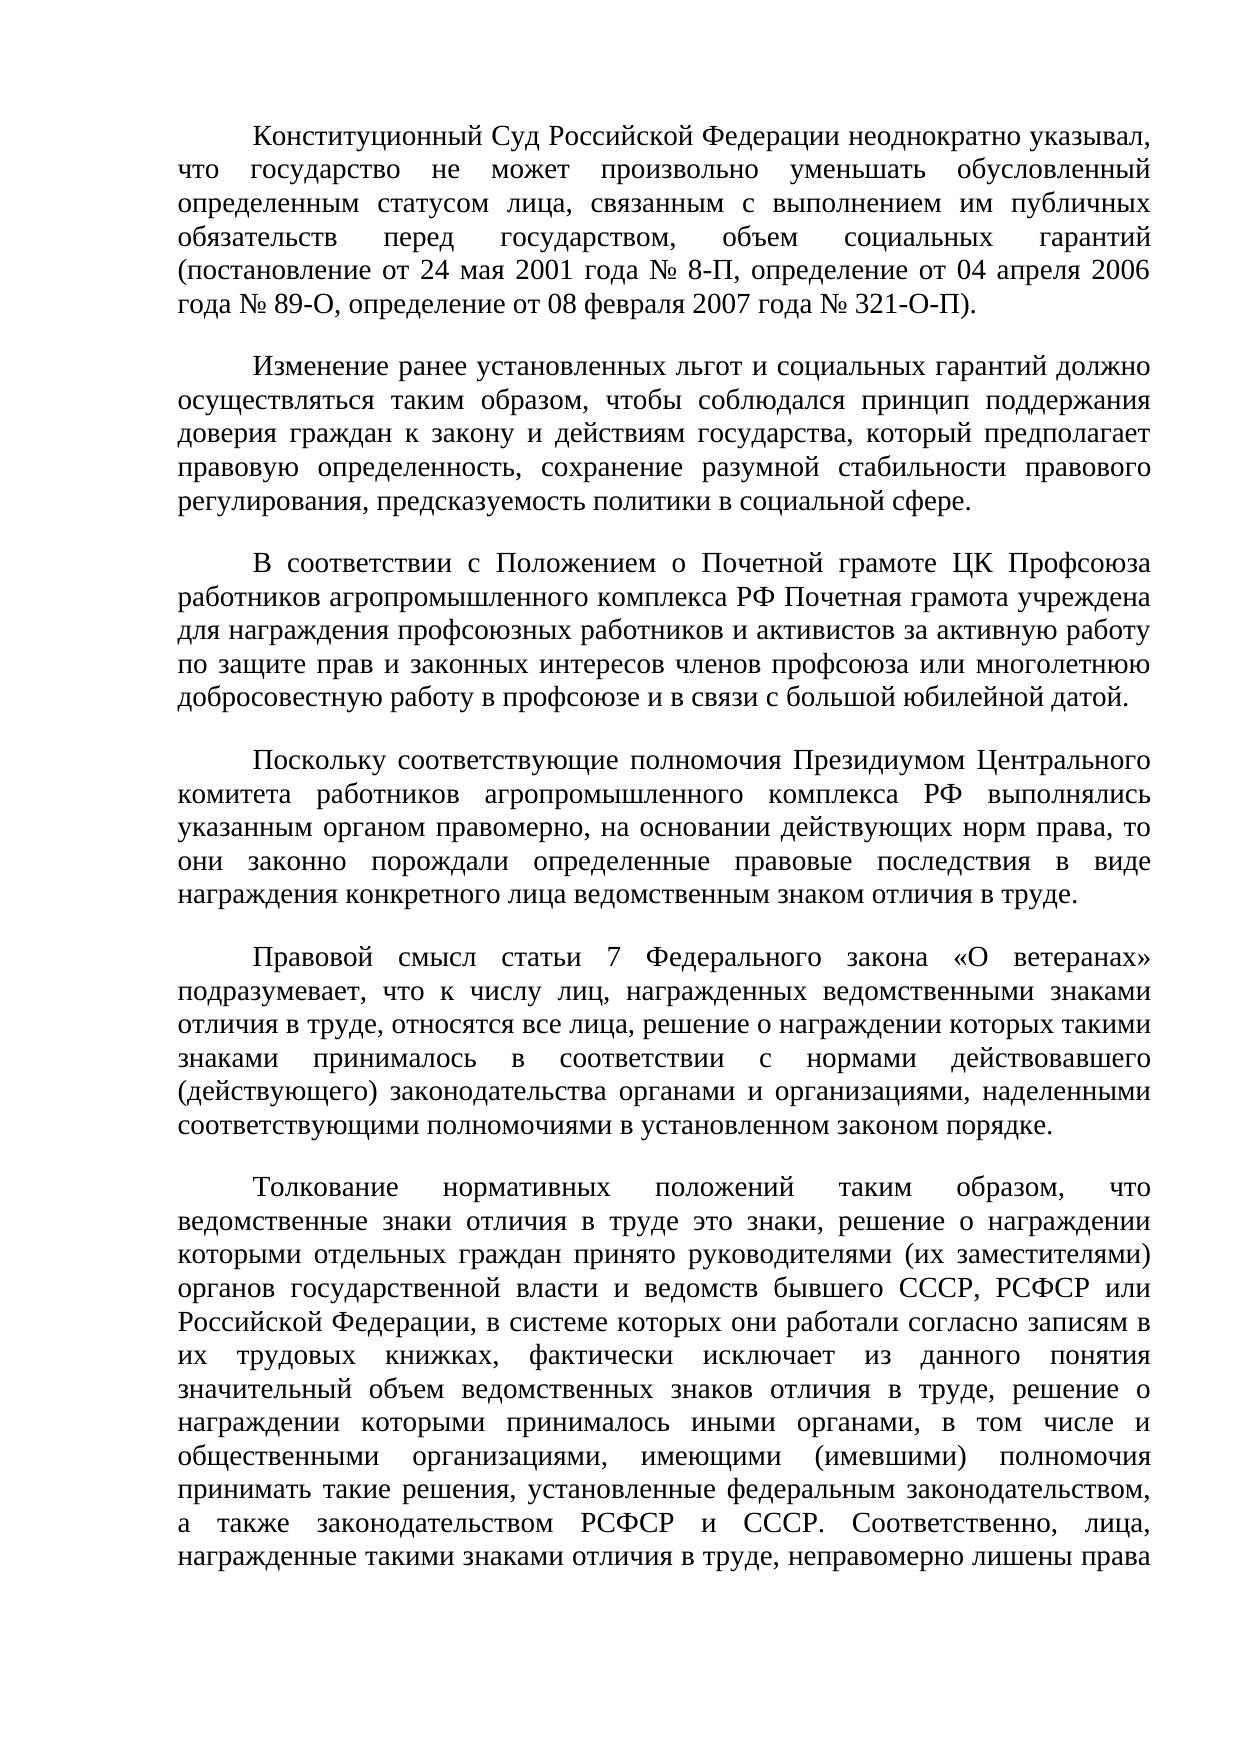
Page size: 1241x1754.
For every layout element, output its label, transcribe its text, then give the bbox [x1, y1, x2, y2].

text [177, 1169, 1152, 1572]
text В соответствии с Положением о Почетной грамоте ЦК Профсоюза работников агропромышленного комплекса РФ Почетная грамота учреждена для награждения профсоюзных работников и активистов за активную работу по защите прав и законных интересов членов профсоюза или многолетнюю добросовестную работу в профсоюзе и в связи с большой юбилейной датой. [177, 545, 1152, 713]
text Изменение ранее установленных льгот и социальных гарантий должно осуществляться таким образом, чтобы соблюдался принцип поддержания доверия граждан к закону и действиям государства, который предполагает правовую определенность, сохранение разумной стабильности правового регулирования, предсказуемость политики в социальной сфере. [177, 348, 1152, 516]
text Конституционный Суд Российской Федерации неоднократно указывал, что государство не может произвольно уменьшать обусловленный определенным статусом лица, связанным с выполнением им публичных обязательств перед государством, объем социальных гарантий (постановление от 24 мая 2001 года № 8-П, определение от 04 апреля 2006 года № 89-О, определение от 08 февраля 2007 года № 321-О-П). [177, 118, 1152, 319]
text Поскольку соответствующие полномочия Президиумом Центрального комитета работников агропромышленного комплекса РФ выполнялись указанным органом правомерно, на основании действующих норм права, то они законно порождали определенные правовые последствия в виде награждения конкретного лица ведомственным знаком отличия в труде. [177, 742, 1152, 910]
text Правовой смысл статьи 7 Федерального закона «О ветеранах» подразумевает, что к числу лиц, награжденных ведомственными знаками отличия в труде, относятся все лица, решение о награждении которых такими знаками принималось в соответствии с нормами действовавшего (действующего) законодательства органами и организациями, наделенными соответствующими полномочиями в установленном законом порядке. [177, 939, 1152, 1140]
